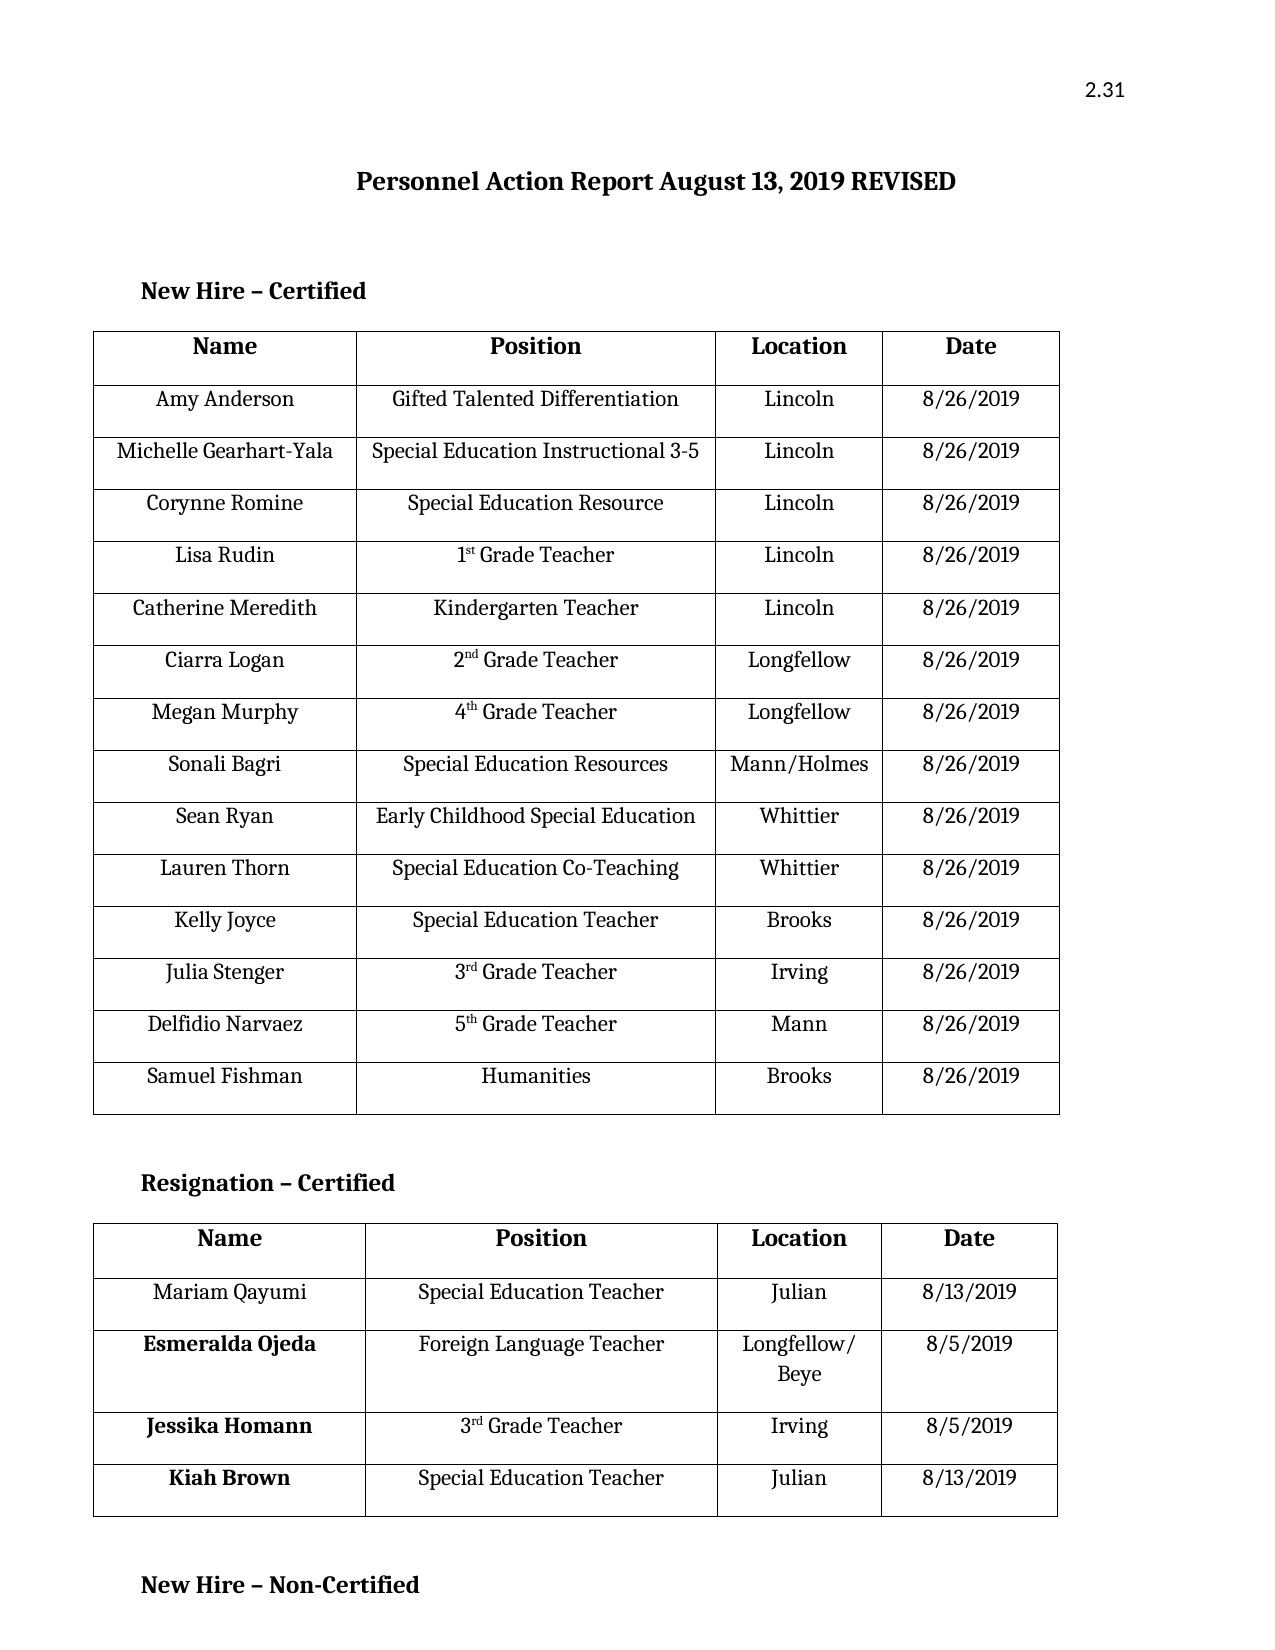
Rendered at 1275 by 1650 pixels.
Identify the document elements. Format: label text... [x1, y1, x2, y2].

table_cell Special Education Co-Teaching [357, 855, 715, 906]
table_cell Ciarra Logan [94, 646, 356, 697]
table_cell Longfellow/ Beye [718, 1331, 881, 1412]
table_cell Kelly Joyce [94, 907, 356, 958]
table_cell Special Education Teacher [366, 1465, 717, 1516]
table_cell Samuel Fishman [94, 1063, 356, 1114]
table_header Position [366, 1224, 717, 1277]
table_cell 8/26/2019 [883, 1063, 1059, 1114]
table_header Date [882, 1224, 1057, 1277]
table_cell 8/26/2019 [883, 594, 1059, 645]
table_cell 8/26/2019 [883, 1011, 1059, 1062]
table_cell 8/13/2019 [882, 1279, 1057, 1329]
table_cell 8/26/2019 [883, 751, 1059, 802]
table_cell Michelle Gearhart-Yala [94, 438, 356, 489]
text New Hire – Non-Certified [141, 1571, 1125, 1599]
table_cell Sean Ryan [94, 803, 356, 854]
table_cell Julia Stenger [94, 959, 356, 1010]
table_cell 8/26/2019 [883, 490, 1059, 541]
table_cell 8/26/2019 [883, 959, 1059, 1010]
table_cell 8/26/2019 [883, 542, 1059, 593]
table_cell Lisa Rudin [94, 542, 356, 593]
table_cell Longfellow [716, 646, 882, 697]
table_cell Mann [716, 1011, 882, 1062]
table_cell Whittier [716, 855, 882, 906]
table_cell Special Education Teacher [366, 1279, 717, 1329]
table_cell Julian [718, 1279, 881, 1329]
table_header Location [718, 1224, 881, 1277]
table_cell Early Childhood Special Education [357, 803, 715, 854]
table_cell 8/26/2019 [883, 438, 1059, 489]
table_cell Special Education Resources [357, 751, 715, 802]
table_cell Mann/Holmes [716, 751, 882, 802]
table_cell Humanities [357, 1063, 715, 1114]
table_cell 8/26/2019 [883, 386, 1059, 437]
table_cell Julian [718, 1465, 881, 1516]
table_cell Mariam Qayumi [94, 1279, 365, 1329]
table_cell Lincoln [716, 386, 882, 437]
table_cell Amy Anderson [94, 386, 356, 437]
text Personnel Action Report August 13, 2019 REVISED [187, 166, 1125, 197]
table_cell Kindergarten Teacher [357, 594, 715, 645]
table_cell 8/26/2019 [883, 803, 1059, 854]
table_cell Delfidio Narvaez [94, 1011, 356, 1062]
table_cell Irving [716, 959, 882, 1010]
table_header Name [94, 1224, 365, 1277]
table_cell Special Education Instructional 3-5 [357, 438, 715, 489]
table_cell 3rd Grade Teacher [366, 1413, 717, 1464]
table_cell Catherine Meredith [94, 594, 356, 645]
table_cell 8/26/2019 [883, 855, 1059, 906]
table_cell Megan Murphy [94, 699, 356, 749]
table_cell Whittier [716, 803, 882, 854]
text New Hire – Certified [141, 277, 1125, 305]
table_cell 8/26/2019 [883, 646, 1059, 697]
table_cell Jessika Homann [94, 1413, 365, 1464]
table_cell 2nd Grade Teacher [357, 646, 715, 697]
table_cell Brooks [716, 907, 882, 958]
table_header Position [357, 332, 715, 385]
table_cell Lincoln [716, 490, 882, 541]
table_cell 8/13/2019 [882, 1465, 1057, 1516]
table_cell Special Education Teacher [357, 907, 715, 958]
table_header Date [883, 332, 1059, 385]
table_header Location [716, 332, 882, 385]
table_cell 8/26/2019 [883, 907, 1059, 958]
table_cell Esmeralda Ojeda [94, 1331, 365, 1412]
table_cell Kiah Brown [94, 1465, 365, 1516]
table_header Name [94, 332, 356, 385]
table_cell Lincoln [716, 542, 882, 593]
table_cell 1st Grade Teacher [357, 542, 715, 593]
table_cell Irving [718, 1413, 881, 1464]
table_cell Special Education Resource [357, 490, 715, 541]
table_cell 4th Grade Teacher [357, 699, 715, 749]
table_cell Gifted Talented Differentiation [357, 386, 715, 437]
table_cell Lauren Thorn [94, 855, 356, 906]
table_cell 8/26/2019 [883, 699, 1059, 749]
table_cell Lincoln [716, 594, 882, 645]
text Resignation – Certified [141, 1169, 1125, 1198]
table_cell 3rd Grade Teacher [357, 959, 715, 1010]
table_cell Sonali Bagri [94, 751, 356, 802]
table_cell Lincoln [716, 438, 882, 489]
table_cell 8/5/2019 [882, 1331, 1057, 1412]
table_cell Brooks [716, 1063, 882, 1114]
table_cell 5th Grade Teacher [357, 1011, 715, 1062]
table_cell 8/5/2019 [882, 1413, 1057, 1464]
table_cell Foreign Language Teacher [366, 1331, 717, 1412]
table_cell Longfellow [716, 699, 882, 749]
table_cell Corynne Romine [94, 490, 356, 541]
